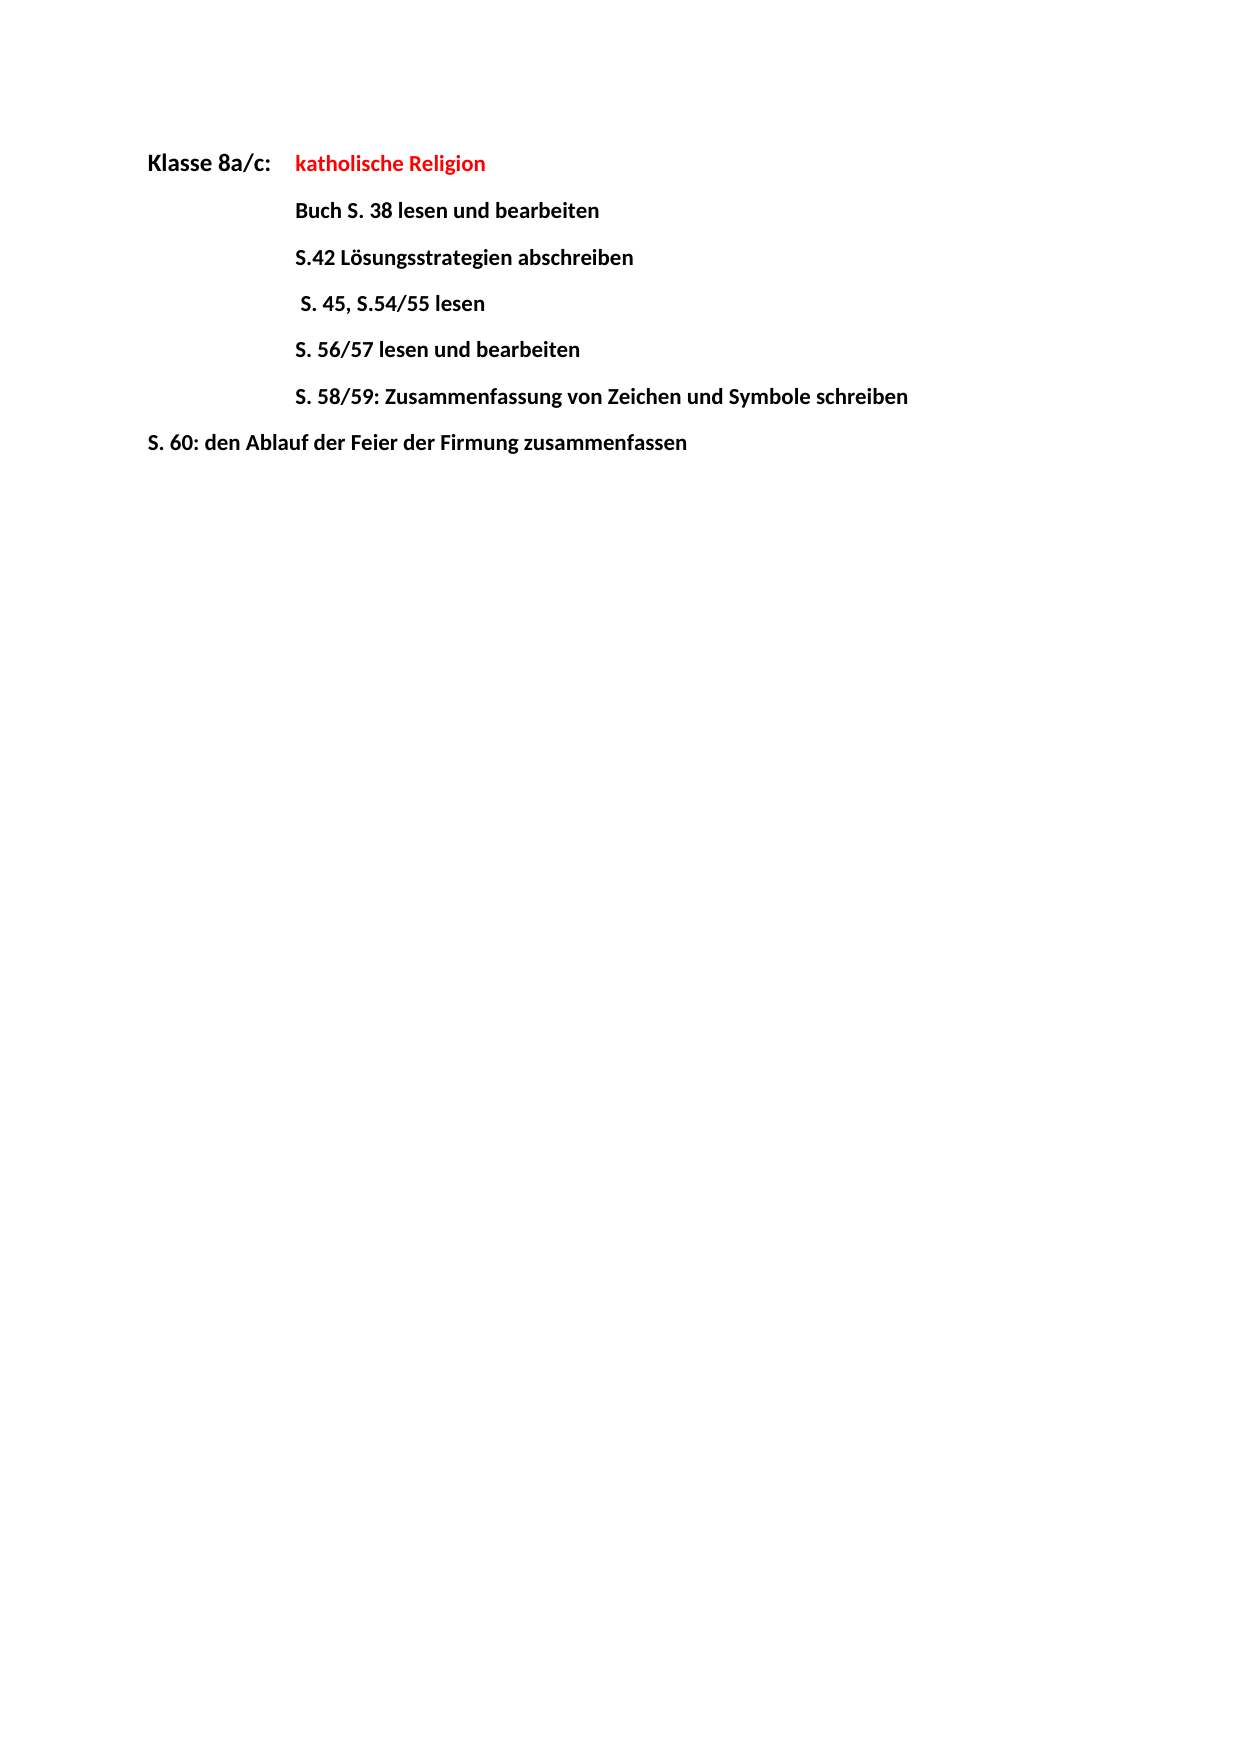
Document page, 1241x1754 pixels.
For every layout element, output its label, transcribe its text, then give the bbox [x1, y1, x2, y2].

text S. 45, S.54/55 lesen [295, 289, 1093, 317]
text Buch S. 38 lesen und bearbeiten [148, 197, 1093, 224]
text S.42 Lösungsstrategien abschreiben [295, 243, 1093, 271]
text Klasse 8a/c: katholische Religion [148, 148, 1093, 178]
text S. 58/59: Zusammenfassung von Zeichen und Symbole schreiben [295, 382, 1093, 410]
text S. 56/57 lesen und bearbeiten [295, 336, 1093, 364]
text S. 60: den Ablauf der Feier der Firmung zusammenfassen [148, 428, 1093, 456]
